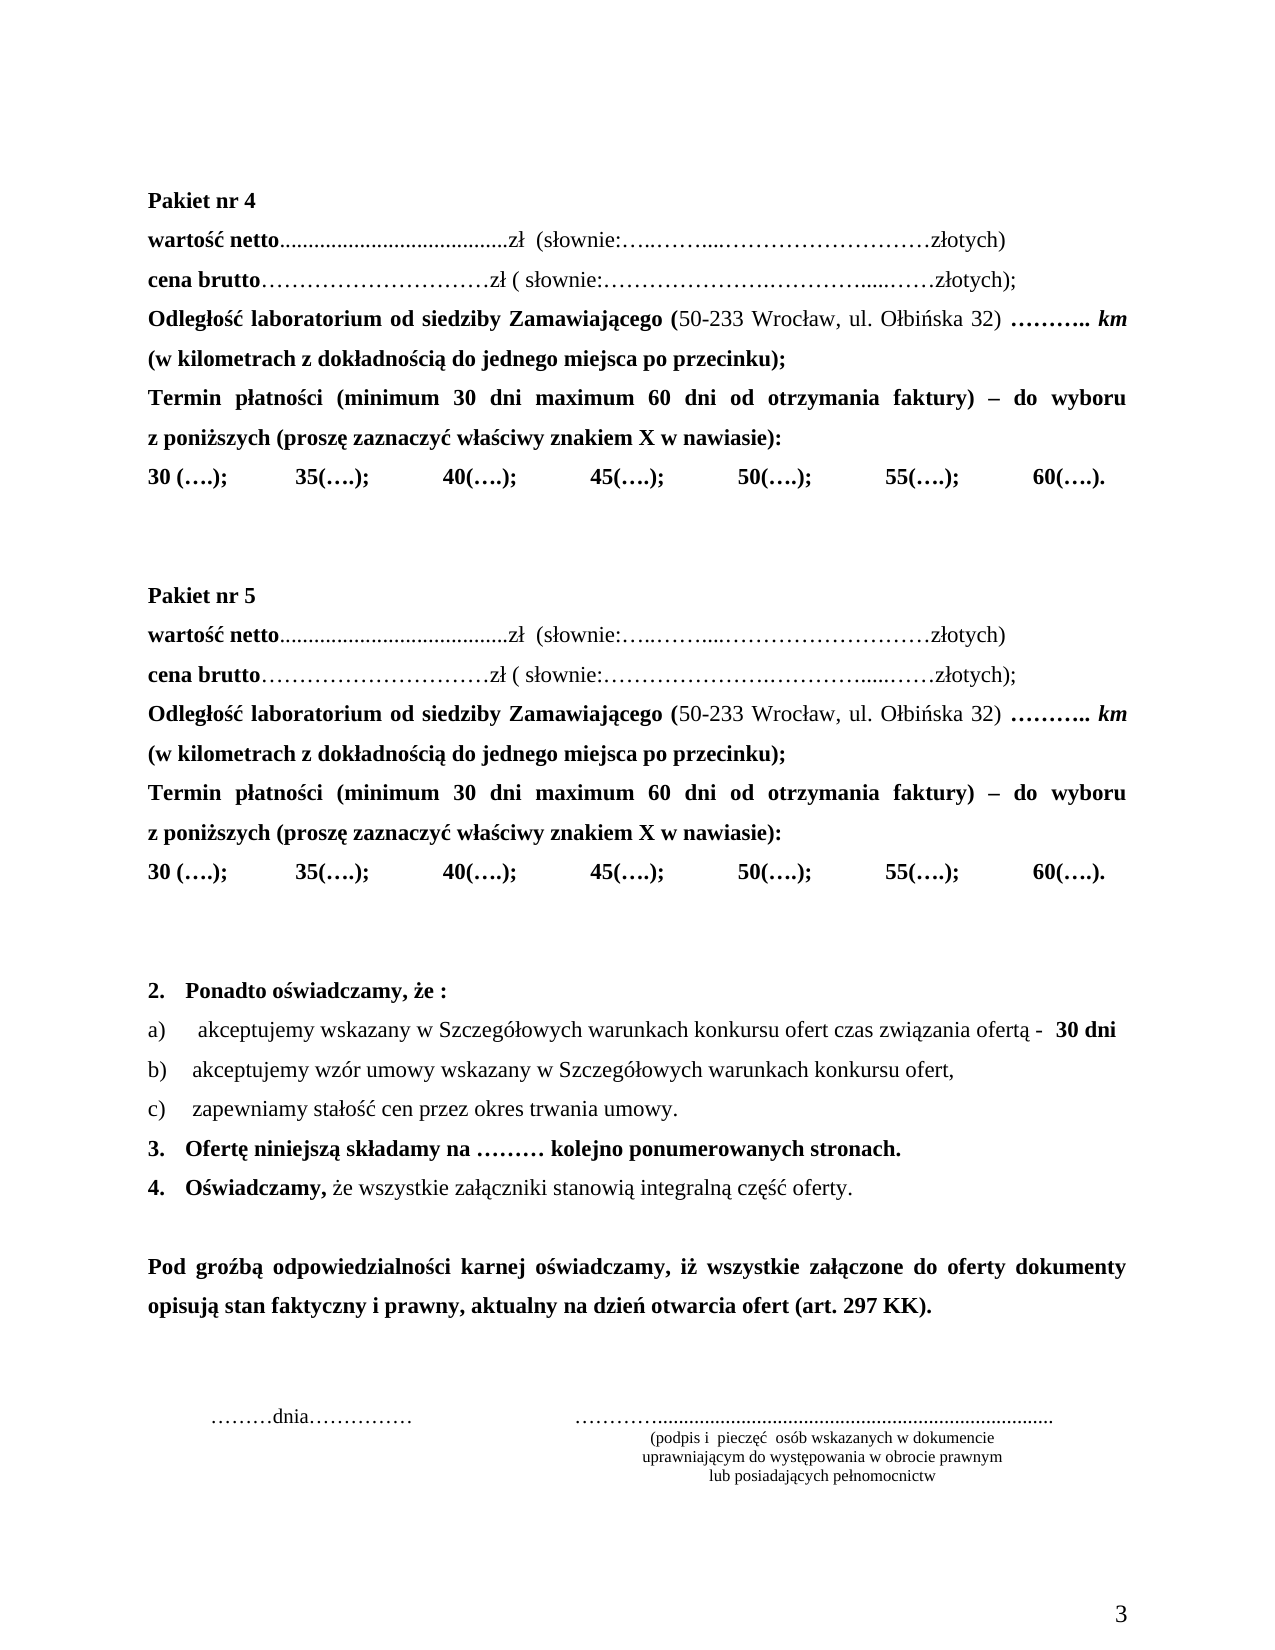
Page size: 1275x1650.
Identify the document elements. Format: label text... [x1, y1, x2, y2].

list Ponadto oświadczamy, że : [148, 977, 1127, 1003]
text 30 (….); 35(….); 40(….); 45(….); 50(….); 55(….); 60(….). [148, 858, 1127, 884]
text lub posiadających pełnomocnictw [517, 1466, 1127, 1485]
text Pakiet nr 4 [148, 187, 1127, 213]
text cena brutto…………………………zł ( słownie:………………….………….....……złotych); [148, 661, 1127, 687]
list akceptujemy wskazany w Szczegółowych warunkach konkursu ofert czas związania ofertą - 30 dni [148, 1016, 1127, 1042]
text cena brutto…………………………zł ( słownie:………………….………….....……złotych); [148, 266, 1127, 292]
list akceptujemy wzór umowy wskazany w Szczegółowych warunkach konkursu ofert, [148, 1056, 1127, 1082]
text wartość netto........................................zł (słownie:…..……....………………………złotych) [148, 227, 1127, 253]
text ………dnia…………… …………............................................................................ [148, 1404, 1120, 1428]
text (podpis i pieczęć osób wskazanych w dokumencie [517, 1428, 1127, 1447]
text Pakiet nr 5 [148, 582, 1127, 608]
text 30 (….); 35(….); 40(….); 45(….); 50(….); 55(….); 60(….). [148, 463, 1127, 490]
text Odległość laboratorium od siedziby Zamawiającego (50-233 Wrocław, ul. Ołbińska 32) ……….. km (w kilometrach z dokładnością do jednego miejsca po przecinku); [148, 700, 1127, 766]
list Oświadczamy, że wszystkie załączniki stanowią integralną część oferty. [148, 1174, 1127, 1200]
list Ofertę niniejszą składamy na ……… kolejno ponumerowanych stronach. [148, 1134, 1127, 1161]
text uprawniającym do występowania w obrocie prawnym [517, 1447, 1127, 1466]
text wartość netto........................................zł (słownie:…..……....………………………złotych) [148, 621, 1127, 648]
list zapewniamy stałość cen przez okres trwania umowy. [148, 1095, 1127, 1121]
text Odległość laboratorium od siedziby Zamawiającego (50-233 Wrocław, ul. Ołbińska 32) ……….. km (w kilometrach z dokładnością do jednego miejsca po przecinku); [148, 306, 1127, 371]
text Pod groźbą odpowiedzialności karnej oświadczamy, iż wszystkie załączone do oferty dokumenty opisują stan faktyczny i prawny, aktualny na dzień otwarcia ofert (art. 297 KK). [148, 1253, 1127, 1319]
